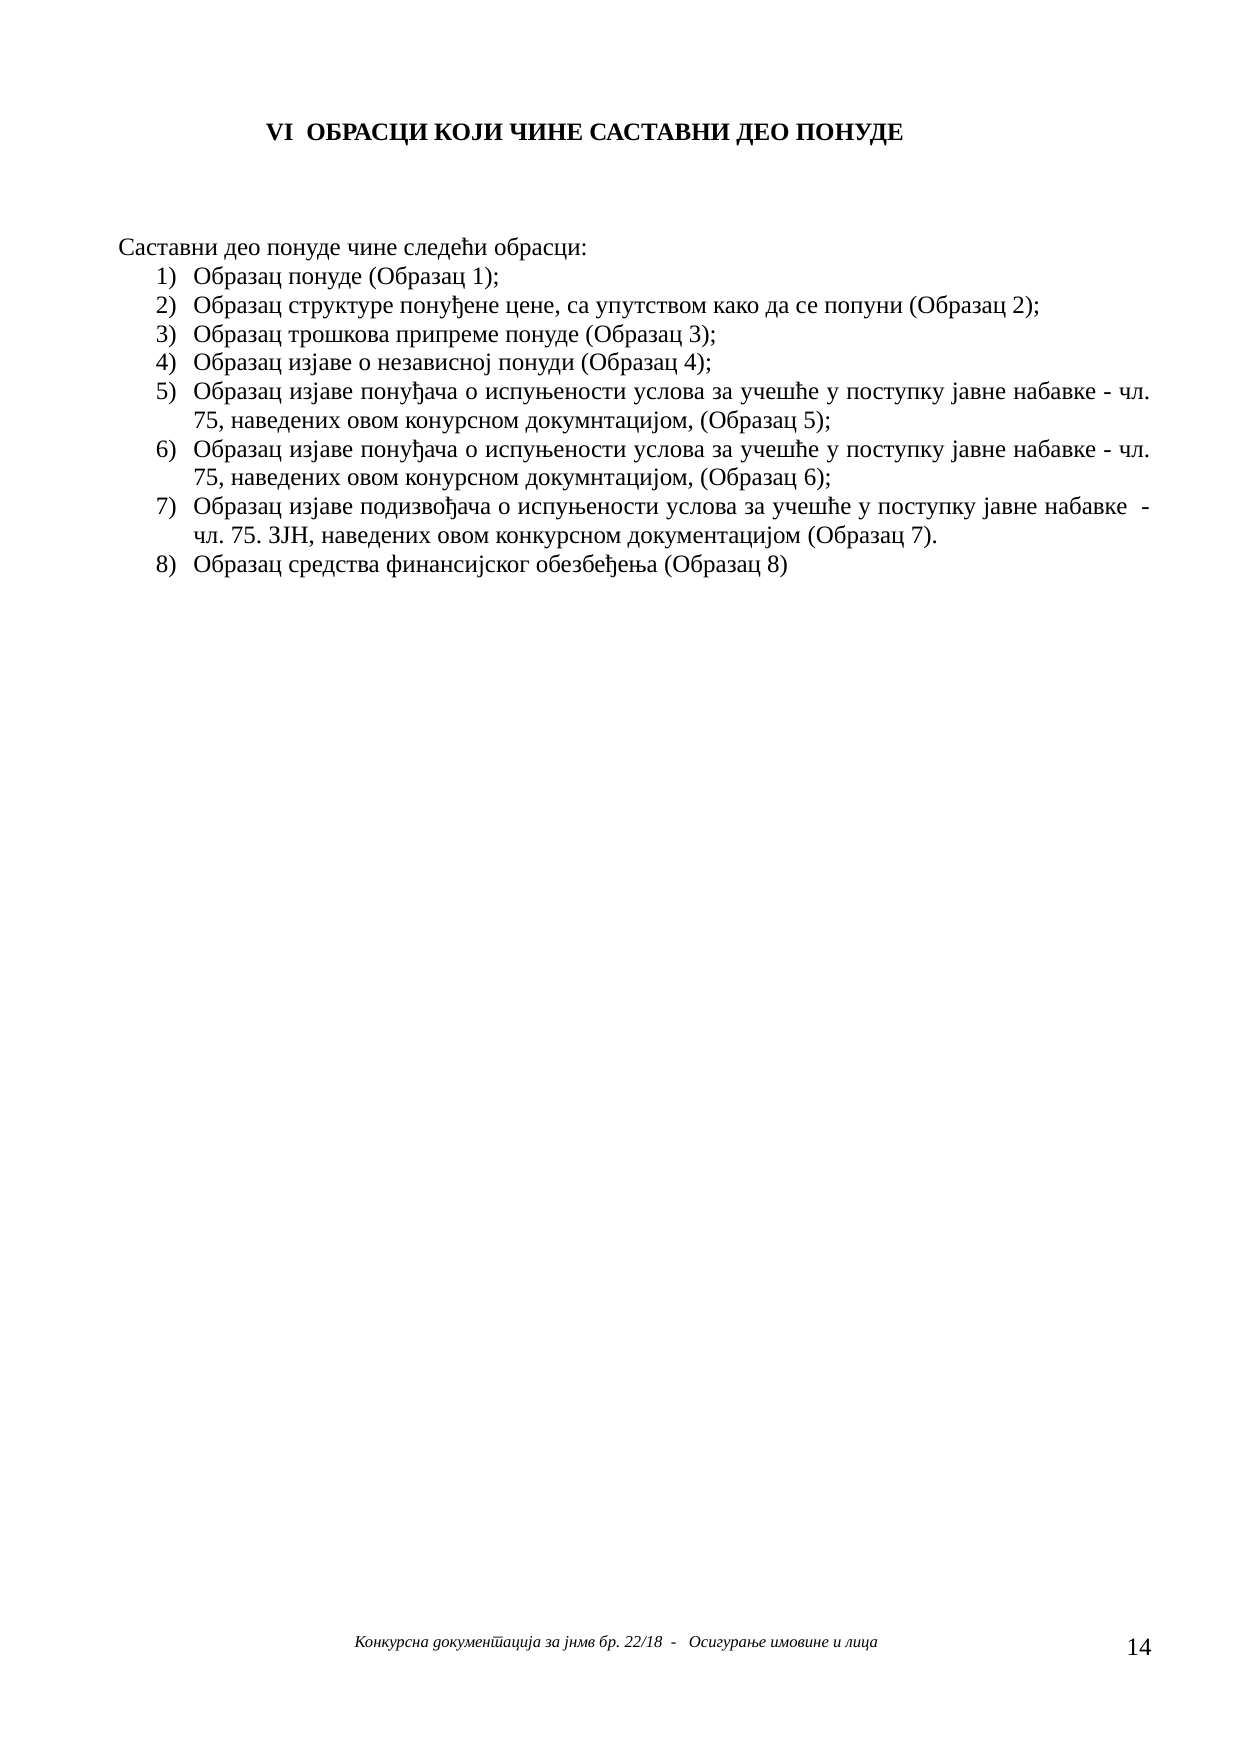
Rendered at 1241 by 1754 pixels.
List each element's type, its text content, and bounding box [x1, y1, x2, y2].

list Образац средства финансијског обезбеђења (Образац 8) [156, 549, 1152, 577]
list Образац изјаве понуђача о испуњености услова за учешће у поступку јавне набавке - чл. 75, наведених овом конурсном докумнтацијом, (Образац 5); [156, 376, 1152, 434]
list Образац структуре понуђене цене, са упутством како да се попуни (Образац 2); [156, 290, 1152, 319]
list Саставни део понуде чине следећи обрасци: [118, 232, 1152, 261]
list Образац трошкова припреме понуде (Образац 3); [156, 319, 1152, 347]
text VI ОБРАСЦИ КОЈИ ЧИНЕ САСТАВНИ ДЕО ПОНУДЕ [118, 117, 1152, 146]
list Образац понуде (Образац 1); [156, 261, 1152, 290]
list Образац изјаве подизвођача о испуњености услова за учешће у поступку јавне набавке - чл. 75. ЗЈН, наведених овом конкурсном документацијом (Образац 7). [156, 491, 1152, 549]
list Образац изјаве понуђача о испуњености услова за учешће у поступку јавне набавке - чл. 75, наведених овом конурсном докумнтацијом, (Образац 6); [156, 434, 1152, 491]
list Образац изјаве о независној понуди (Образац 4); [156, 347, 1152, 376]
